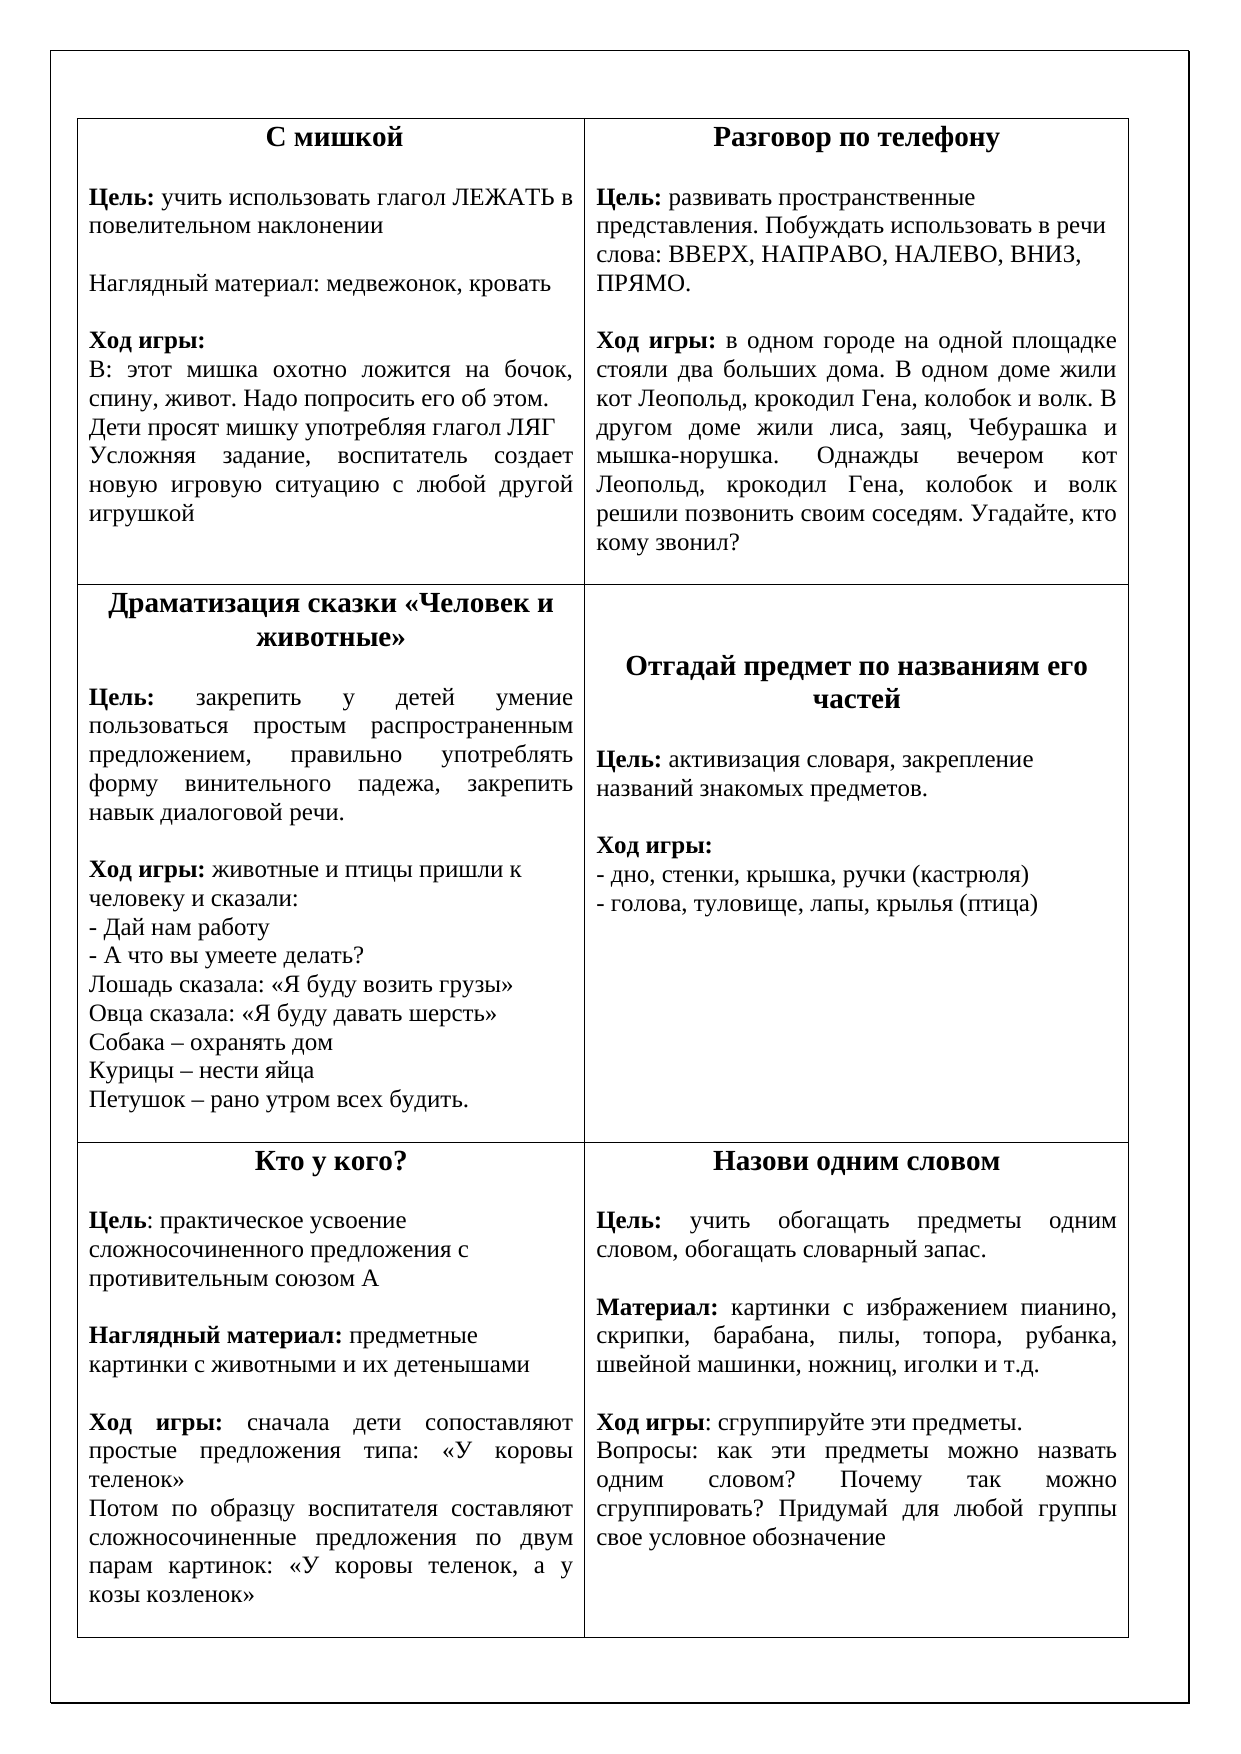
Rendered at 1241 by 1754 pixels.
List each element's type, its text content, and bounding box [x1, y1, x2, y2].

table_cell Назови одним словом Цель: учить обогащать предметы одним словом, обогащать словарный запас. Материал: картинки с избражением пианино, скрипки, барабана, пилы, топора, рубанка, швейной машинки, ножниц, иголки и т.д. Ход игры: сгруппируйте эти предметы. Вопросы: как эти предметы можно назвать одним словом? Почему так можно сгруппировать? Придумай для любой группы свое условное обозначение [585, 1143, 1128, 1637]
table_cell С мишкой Цель: учить использовать глагол ЛЕЖАТЬ в повелительном наклонении Наглядный материал: медвежонок, кровать Ход игры: В: этот мишка охотно ложится на бочок, спину, живот. Надо попросить его об этом. Дети просят мишку употребляя глагол ЛЯГ Усложняя задание, воспитатель создает новую игровую ситуацию с любой другой игрушкой [78, 119, 584, 584]
table_cell Отгадай предмет по названиям его частей Цель: активизация словаря, закрепление названий знакомых предметов. Ход игры: - дно, стенки, крышка, ручки (кастрюля) - голова, туловище, лапы, крылья (птица) [585, 585, 1128, 1142]
table_cell Драматизация сказки «Человек и животные» Цель: закрепить у детей умение пользоваться простым распространенным предложением, правильно употреблять форму винительного падежа, закрепить навык диалоговой речи. Ход игры: животные и птицы пришли к человеку и сказали: - Дай нам работу - А что вы умеете делать? Лошадь сказала: «Я буду возить грузы» Овца сказала: «Я буду давать шерсть» Собака – охранять дом Курицы – нести яйца Петушок – рано утром всех будить. [78, 585, 584, 1142]
table_cell Кто у кого? Цель: практическое усвоение сложносочиненного предложения с противительным союзом А Наглядный материал: предметные картинки с животными и их детенышами Ход игры: сначала дети сопоставляют простые предложения типа: «У коровы теленок» Потом по образцу воспитателя составляют сложносочиненные предложения по двум парам картинок: «У коровы теленок, а у козы козленок» [78, 1143, 584, 1637]
table_cell Разговор по телефону Цель: развивать пространственные представления. Побуждать использовать в речи слова: ВВЕРХ, НАПРАВО, НАЛЕВО, ВНИЗ, ПРЯМО. Ход игры: в одном городе на одной площадке стояли два больших дома. В одном доме жили кот Леопольд, крокодил Гена, колобок и волк. В другом доме жили лиса, заяц, Чебурашка и мышка-норушка. Однажды вечером кот Леопольд, крокодил Гена, колобок и волк решили позвонить своим соседям. Угадайте, кто кому звонил? [585, 119, 1128, 584]
